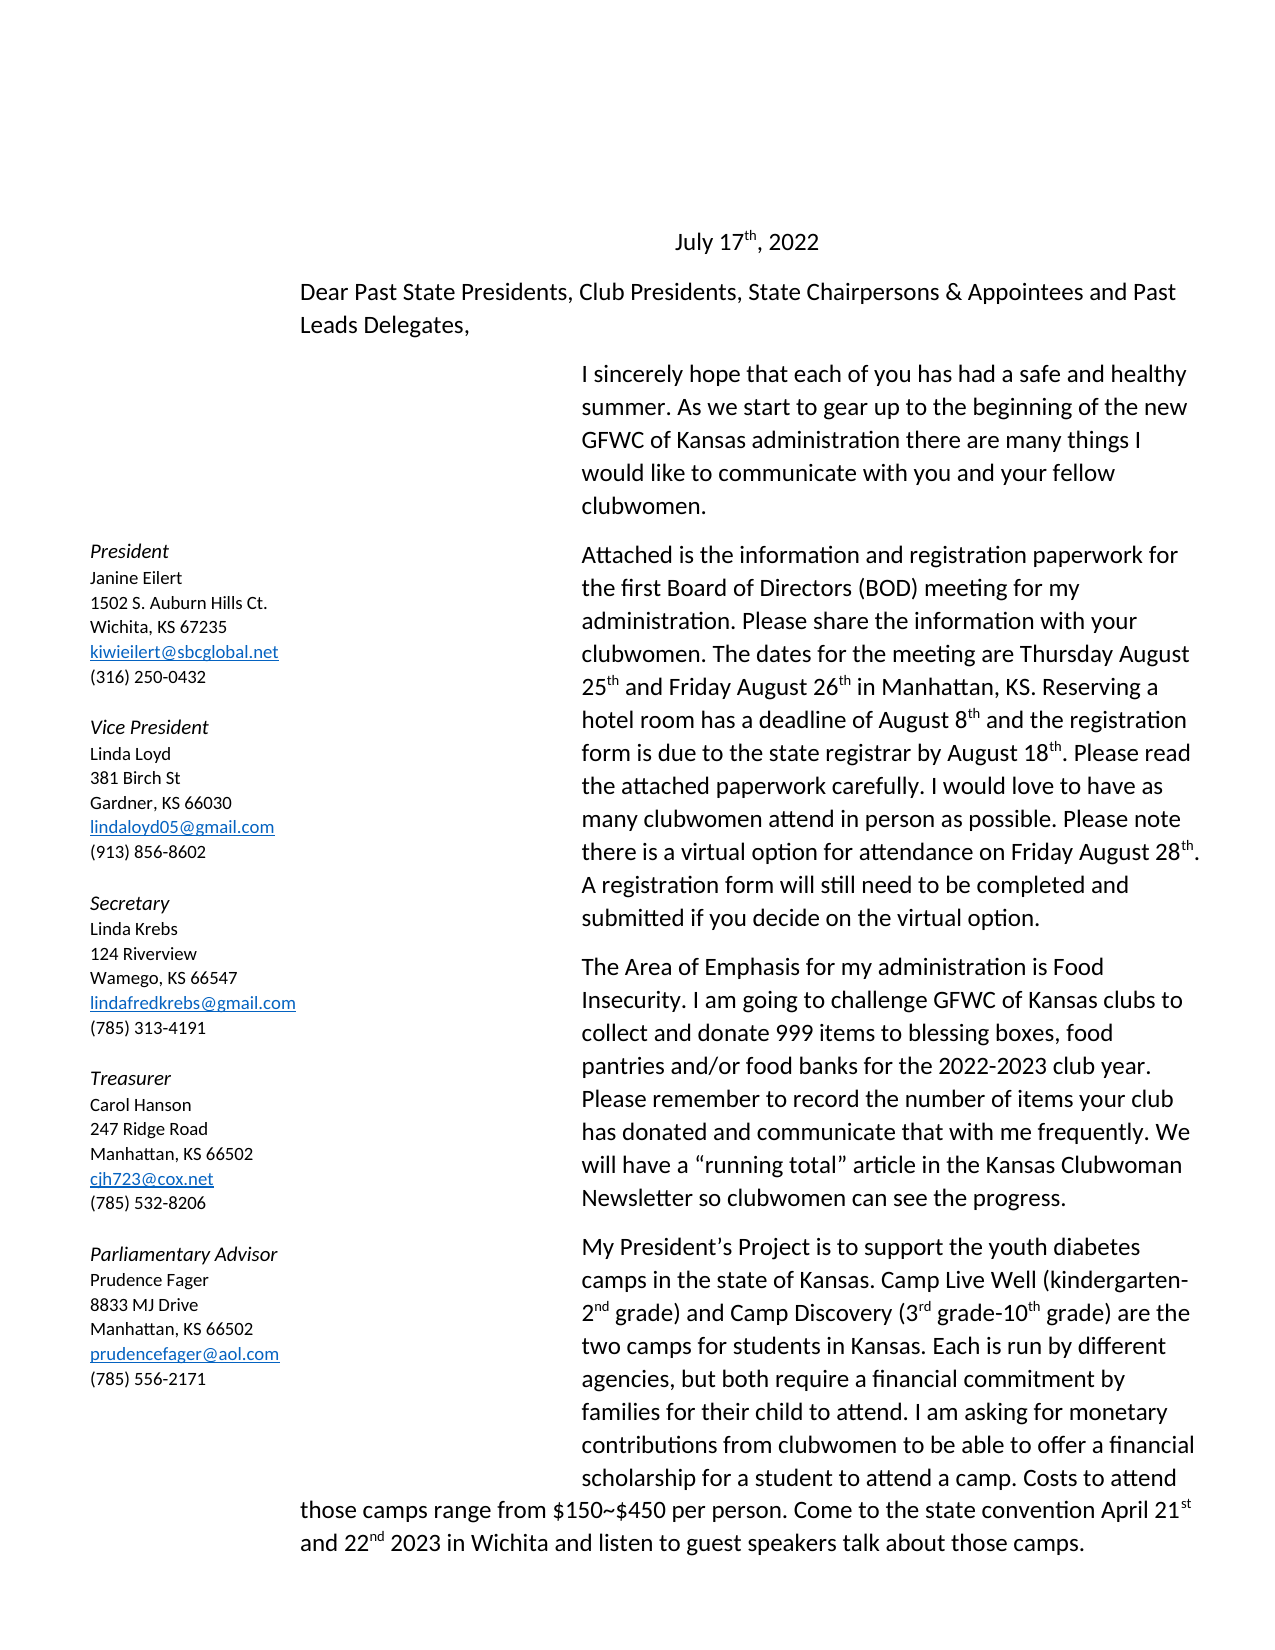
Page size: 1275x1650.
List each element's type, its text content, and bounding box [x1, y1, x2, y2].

text July 17th, 2022 [75, 75, 1200, 257]
text Dear Past State Presidents, Club Presidents, State Chairpersons & Appointees and Past Leads Delegates, [300, 276, 1200, 339]
text I sincerely hope that each of you has had a safe and healthy summer. As we start to gear up to the beginning of the new GFWC of Kansas administration there are many things I would like to communicate with you and your fellow clubwomen. [300, 358, 1200, 521]
text Attached is the information and registration paperwork for the first Board of Directors (BOD) meeting for my administration. Please share the information with your clubwomen. The dates for the meeting are Thursday August 25th and Friday August 26th in Manhattan, KS. Reserving a hotel room has a deadline of August 8th and the registration form is due to the state registrar by August 18th. Please read the attached paperwork carefully. I would love to have as many clubwomen attend in person as possible. Please note there is a virtual option for attendance on Friday August 28th. A registration form will still need to be completed and submitted if you decide on the virtual option. [337, 539, 1200, 932]
text My President’s Project is to support the youth diabetes camps in the state of Kansas. Camp Live Well (kindergarten-2nd grade) and Camp Discovery (3rd grade-10th grade) are the two camps for students in Kansas. Each is run by different agencies, but both require a financial commitment by families for their child to attend. I am asking for monetary contributions from clubwomen to be able to offer a financial scholarship for a student to attend a camp. Costs to attend those camps range from $150~$450 per person. Come to the state convention April 21st and 22nd 2023 in Wichita and listen to guest speakers talk about those camps. [300, 1231, 1200, 1558]
text The Area of Emphasis for my administration is Food Insecurity. I am going to challenge GFWC of Kansas clubs to collect and donate 999 items to blessing boxes, food pantries and/or food banks for the 2022-2023 club year. Please remember to record the number of items your club has donated and communicate that with me frequently. We will have a “running total” article in the Kansas Clubwoman Newsletter so clubwomen can see the progress. [337, 951, 1200, 1212]
